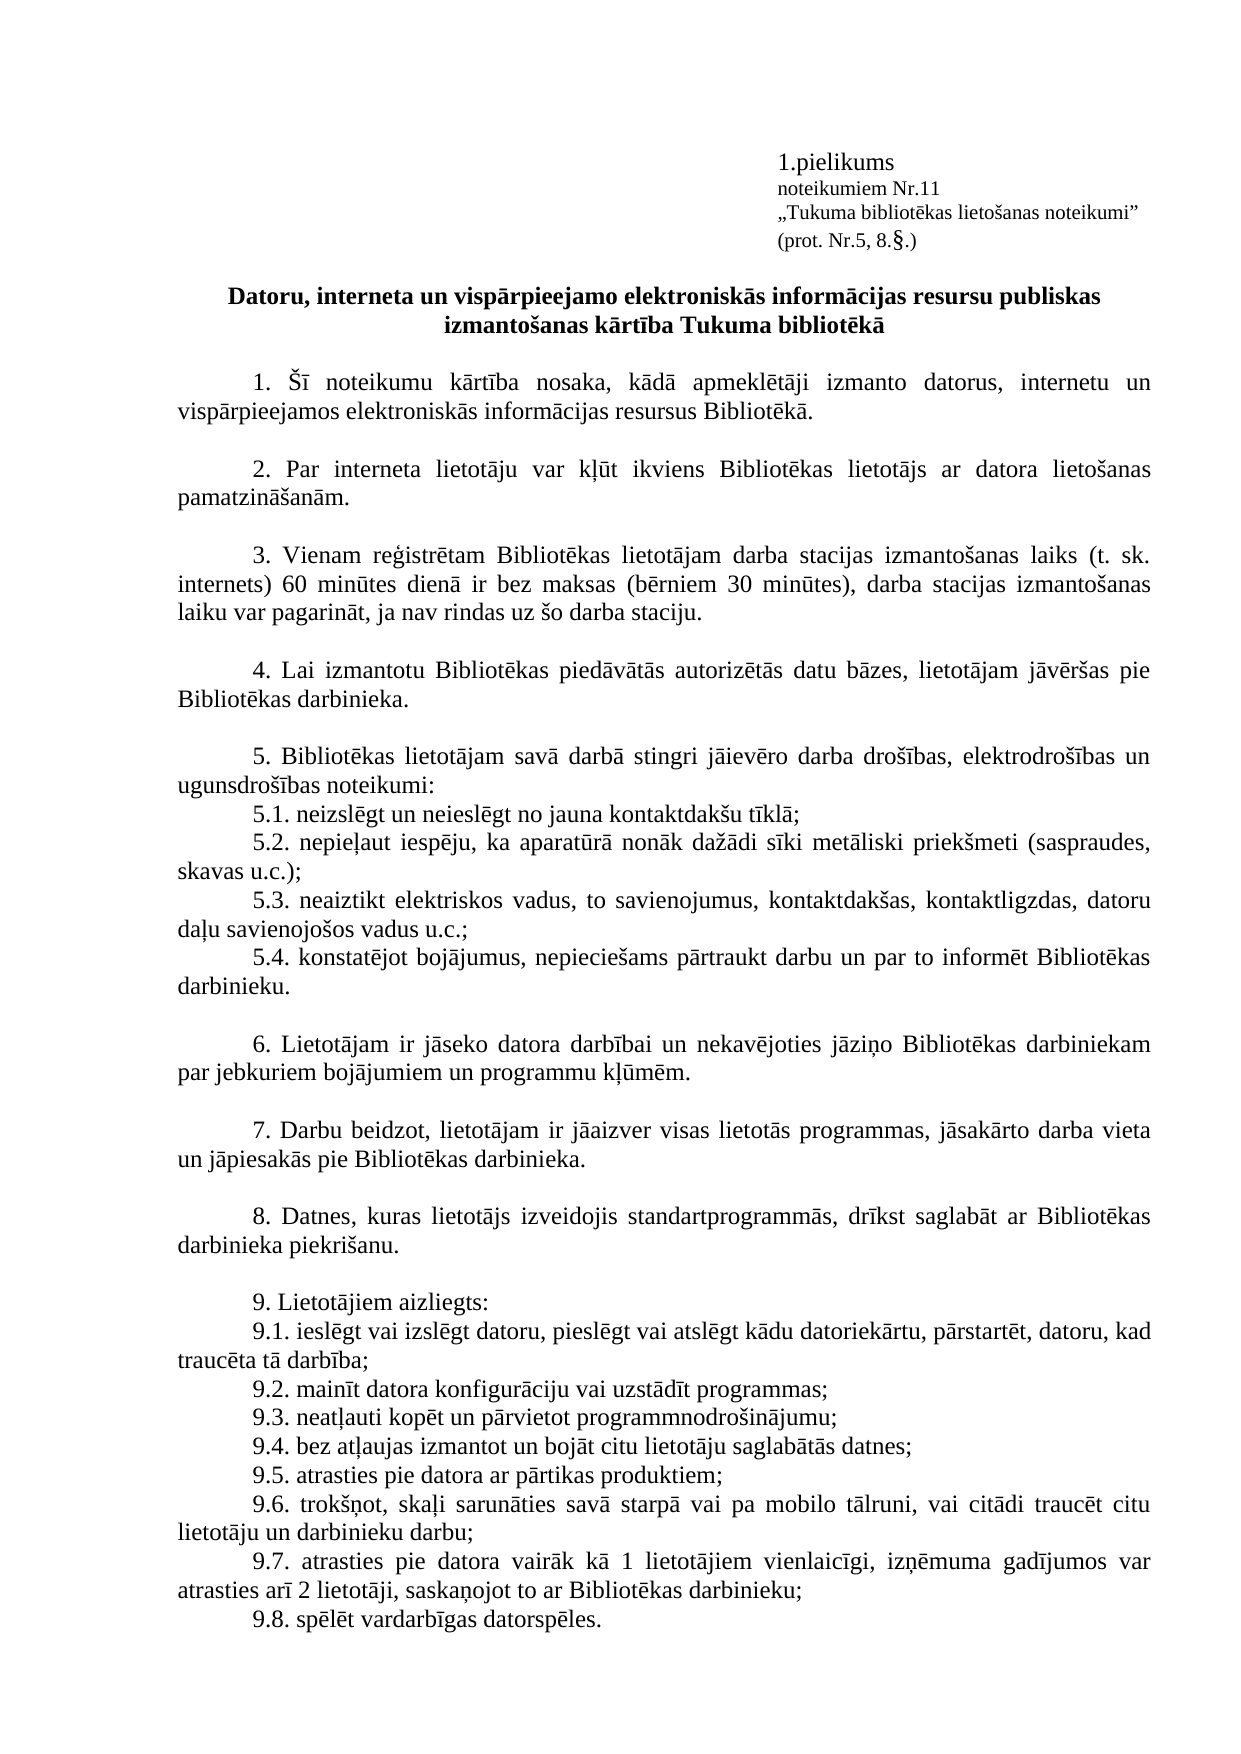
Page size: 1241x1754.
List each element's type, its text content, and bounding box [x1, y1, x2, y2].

text 6. Lietotājam ir jāseko datora darbībai un nekavējoties jāziņo Bibliotēkas darbiniekam par jebkuriem bojājumiem un programmu kļūmēm. [177, 1029, 1152, 1086]
text 3. Vienam reģistrētam Bibliotēkas lietotājam darba stacijas izmantošanas laiks (t. sk. internets) 60 minūtes dienā ir bez maksas (bērniem 30 minūtes), darba stacijas izmantošanas laiku var pagarināt, ja nav rindas uz šo darba staciju. [177, 540, 1152, 626]
text 2. Par interneta lietotāju var kļūt ikviens Bibliotēkas lietotājs ar datora lietošanas pamatzināšanām. [177, 454, 1152, 511]
text 9.7. atrasties pie datora vairāk kā 1 lietotājiem vienlaicīgi, izņēmuma gadījumos var atrasties arī 2 lietotāji, saskaņojot to ar Bibliotēkas darbinieku; [177, 1546, 1152, 1604]
text 5.1. neizslēgt un neieslēgt no jauna kontaktdakšu tīklā; [177, 799, 1152, 827]
text (prot. Nr.5, 8.§.) [777, 224, 1152, 252]
text 5.3. neaiztikt elektriskos vadus, to savienojumus, kontaktdakšas, kontaktligzdas, datoru daļu savienojošos vadus u.c.; [177, 885, 1152, 942]
text 5.4. konstatējot bojājumus, nepieciešams pārtraukt darbu un par to informēt Bibliotēkas darbinieku. [177, 942, 1152, 1000]
text 9.6. trokšņot, skaļi sarunāties savā starpā vai pa mobilo tālruni, vai citādi traucēt citu lietotāju un darbinieku darbu; [177, 1489, 1152, 1546]
text 9.8. spēlēt vardarbīgas datorspēles. [177, 1604, 1152, 1632]
text 9.5. atrasties pie datora ar pārtikas produktiem; [177, 1460, 1152, 1489]
text 5.2. nepieļaut iespēju, ka aparatūrā nonāk dažādi sīki metāliski priekšmeti (saspraudes, skavas u.c.); [177, 827, 1152, 885]
text noteikumiem Nr.11 [702, 176, 1152, 200]
text 7. Darbu beidzot, lietotājam ir jāaizver visas lietotās programmas, jāsakārto darba vieta un jāpiesakās pie Bibliotēkas darbinieka. [177, 1115, 1152, 1172]
text 9.1. ieslēgt vai izslēgt datoru, pieslēgt vai atslēgt kādu datoriekārtu, pārstartēt, datoru, kad traucēta tā darbība; [177, 1316, 1152, 1374]
text 9.3. neatļauti kopēt un pārvietot programmnodrošinājumu; [177, 1402, 1152, 1431]
text 9. Lietotājiem aizliegts: [177, 1287, 1152, 1316]
text „Tukuma bibliotēkas lietošanas noteikumi” [777, 200, 1152, 224]
text 9.2. mainīt datora konfigurāciju vai uzstādīt programmas; [177, 1374, 1152, 1402]
text 1.pielikums [177, 147, 1152, 176]
text 9.4. bez atļaujas izmantot un bojāt citu lietotāju saglabātās datnes; [177, 1431, 1152, 1460]
text 1. Šī noteikumu kārtība nosaka, kādā apmeklētāji izmanto datorus, internetu un vispārpieejamos elektroniskās informācijas resursus Bibliotēkā. [177, 367, 1152, 425]
text Datoru, interneta un vispārpieejamo elektroniskās informācijas resursu publiskas izmantošanas kārtība Tukuma bibliotēkā [177, 281, 1152, 339]
text 5. Bibliotēkas lietotājam savā darbā stingri jāievēro darba drošības, elektrodrošības un ugunsdrošības noteikumi: [177, 741, 1152, 799]
text 4. Lai izmantotu Bibliotēkas piedāvātās autorizētās datu bāzes, lietotājam jāvēršas pie Bibliotēkas darbinieka. [177, 655, 1152, 712]
text 8. Datnes, kuras lietotājs izveidojis standartprogrammās, drīkst saglabāt ar Bibliotēkas darbinieka piekrišanu. [177, 1201, 1152, 1259]
